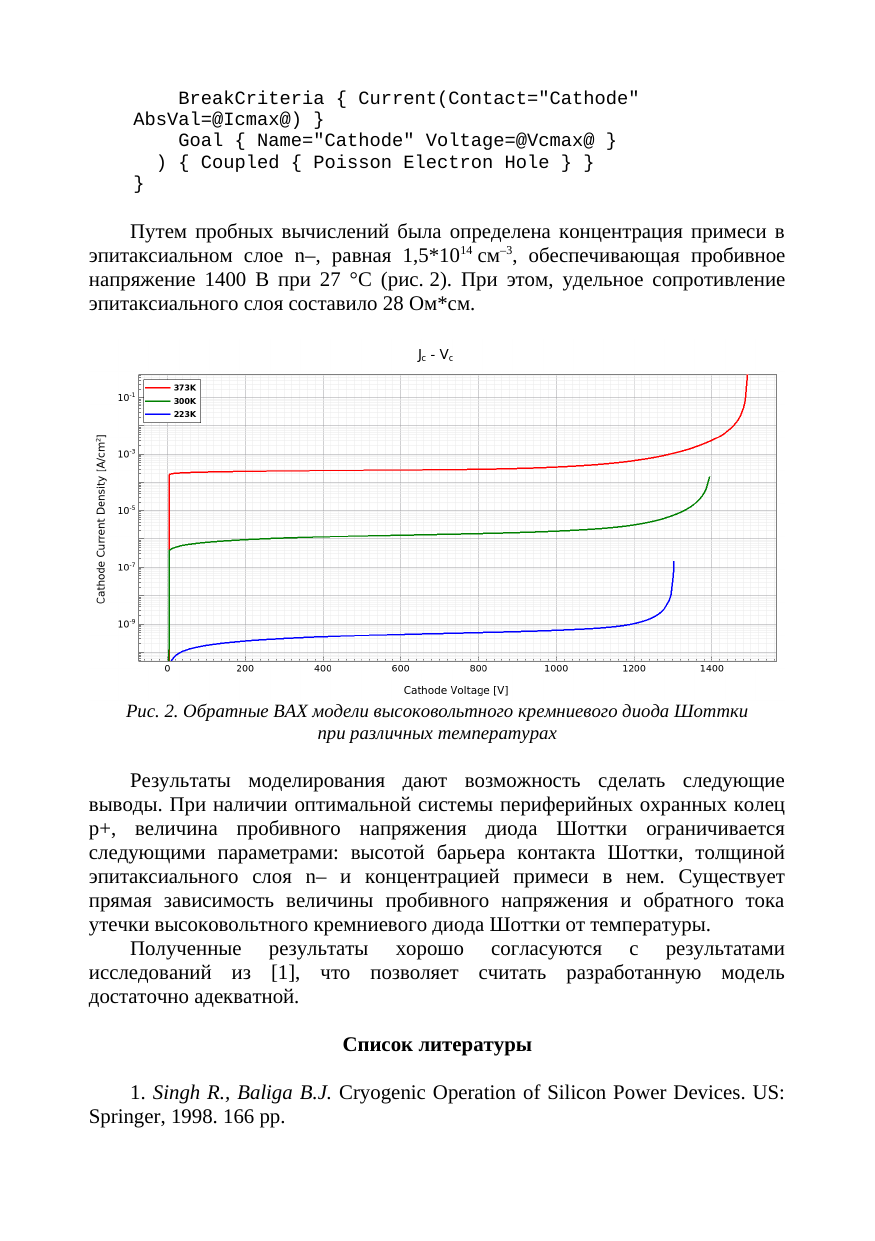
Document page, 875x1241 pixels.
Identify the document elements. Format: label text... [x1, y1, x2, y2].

text 1. Singh R., Baliga B.J. Cryogenic Operation of Silicon Power Devices. US: Springer, 1998. 166 pp. [89, 1080, 785, 1128]
text Путем пробных вычислений была определена концентрация примеси в эпитаксиальном слое n–, равная 1,5*1014 см–3, обеспечивающая пробивное напряжение 1400 В при 27 °C (рис. 2). При этом, удельное сопротивление эпитаксиального слоя составило 28 Ом*см. [89, 219, 785, 315]
text Полученные результаты хорошо согласуются с результатами исследований из [1], что позволяет считать разработанную модель достаточно адекватной. [89, 936, 785, 1008]
text Рис. 2. Обратные ВАХ модели высоковольтного кремниевого диода Шоттки при различных температурах [89, 701, 785, 743]
picture [88, 339, 786, 701]
text } [133, 174, 785, 195]
text ) { Coupled { Poisson Electron Hole } } [133, 152, 785, 174]
text BreakCriteria { Current(Contact="Cathode" AbsVal=@Icmax@) } [133, 89, 785, 131]
text Goal { Name="Cathode" Voltage=@Vcmax@ } [133, 131, 785, 152]
text Результаты моделирования дают возможность сделать следующие выводы. При наличии оптимальной системы периферийных охранных колец p+, величина пробивного напряжения диода Шоттки ограничивается следующими параметрами: высотой барьера контакта Шоттки, толщиной эпитаксиального слоя n– и концентрацией примеси в нем. Существует прямая зависимость величины пробивного напряжения и обратного тока утечки высоковольтного кремниевого диода Шоттки от температуры. [89, 767, 785, 936]
text Список литературы [89, 1032, 785, 1056]
